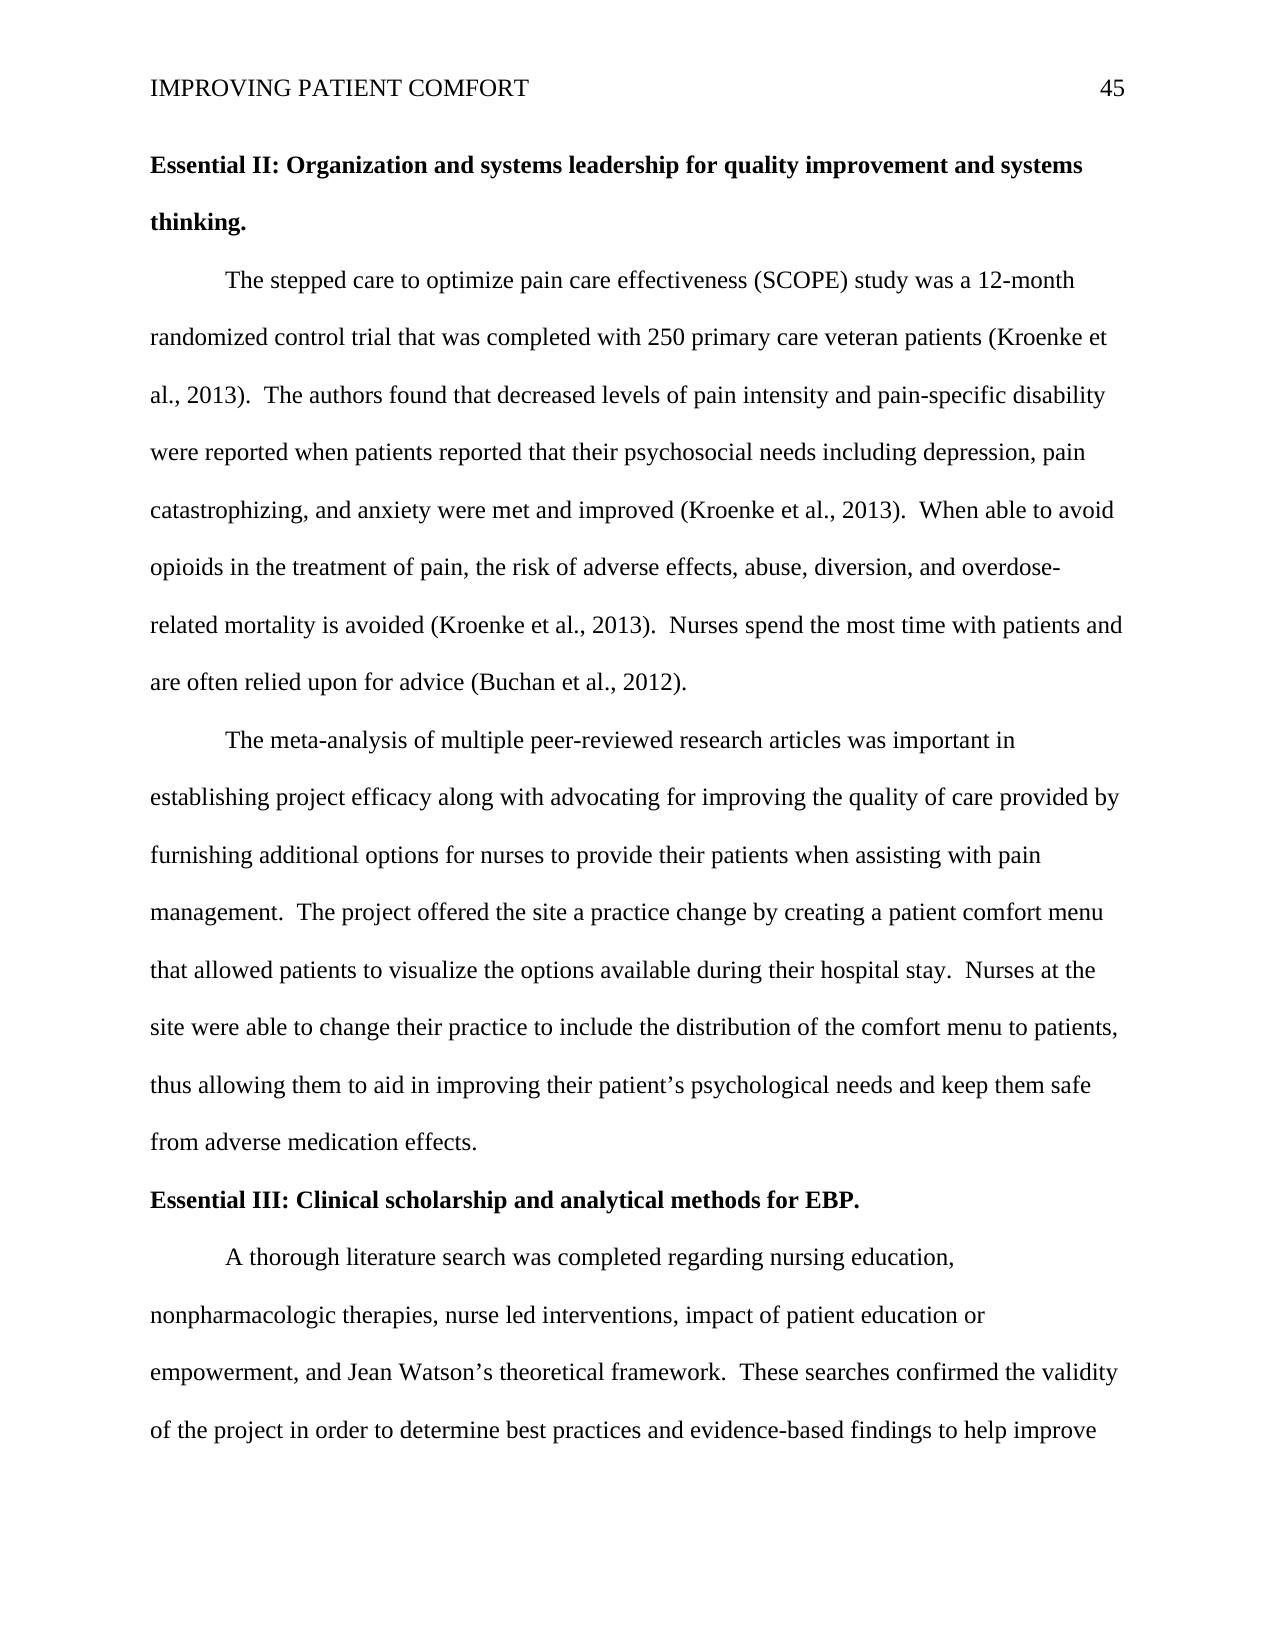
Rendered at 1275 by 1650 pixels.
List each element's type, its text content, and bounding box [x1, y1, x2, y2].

subtitle The meta-analysis of multiple peer-reviewed research articles was important in establishing project efficacy along with advocating for improving the quality of care provided by furnishing additional options for nurses to provide their patients when assisting with pain management. The project offered the site a practice change by creating a patient comfort menu that allowed patients to visualize the options available during their hospital stay. Nurses at the site were able to change their practice to include the distribution of the comfort menu to patients, thus allowing them to aid in improving their patient’s psychological needs and keep them safe from adverse medication effects. [150, 725, 1125, 1156]
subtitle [150, 1242, 1125, 1444]
subtitle The stepped care to optimize pain care effectiveness (SCOPE) study was a 12-month randomized control trial that was completed with 250 primary care veteran patients (Kroenke et al., 2013). The authors found that decreased levels of pain intensity and pain-specific disability were reported when patients reported that their psychosocial needs including depression, pain catastrophizing, and anxiety were met and improved (Kroenke et al., 2013). When able to avoid opioids in the treatment of pain, the risk of adverse effects, abuse, diversion, and overdose-related mortality is avoided (Kroenke et al., 2013). Nurses spend the most time with patients and are often relied upon for advice (Buchan et al., 2012). [150, 265, 1125, 696]
subtitle Essential II: Organization and systems leadership for quality improvement and systems thinking. [150, 150, 1125, 236]
subtitle Essential III: Clinical scholarship and analytical methods for EBP. [150, 1185, 1125, 1214]
